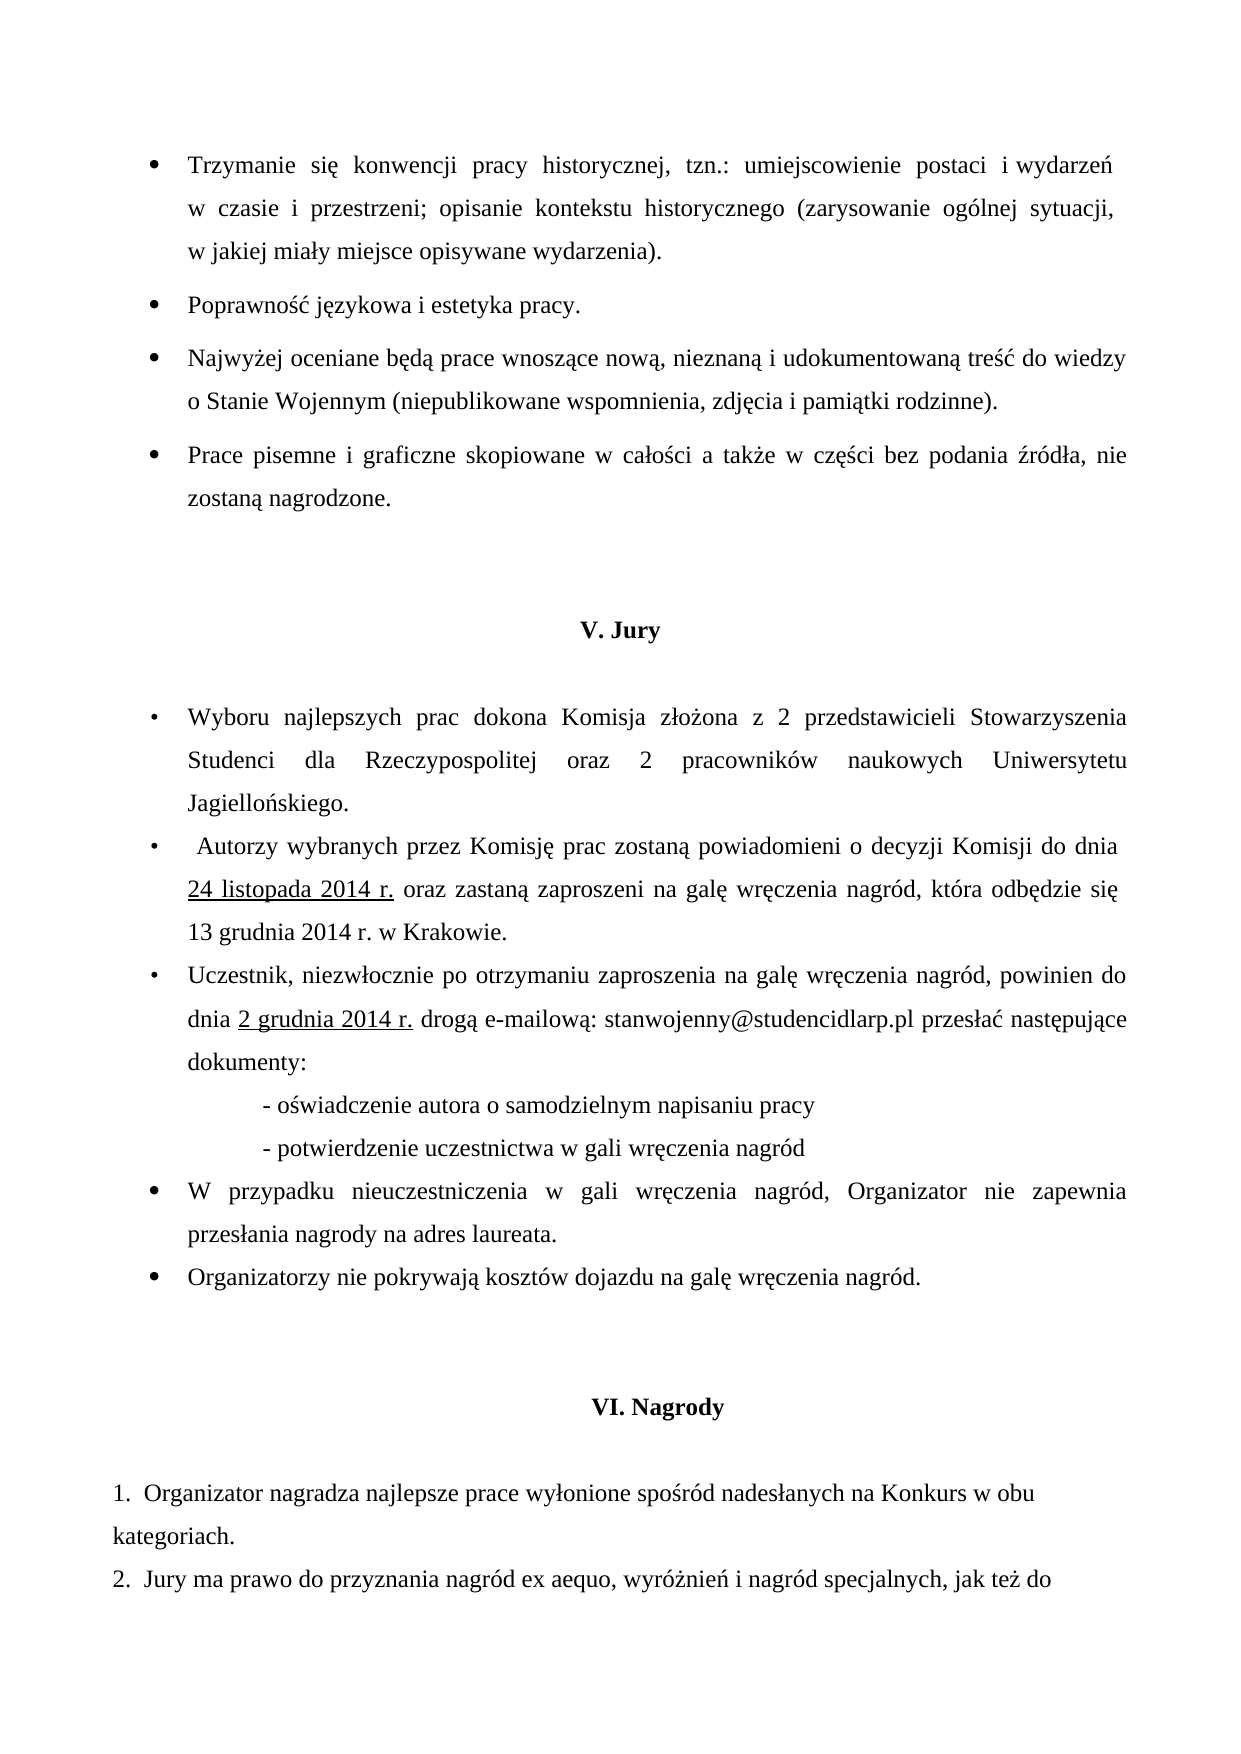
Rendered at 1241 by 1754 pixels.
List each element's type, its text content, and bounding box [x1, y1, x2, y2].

text - potwierdzenie uczestnictwa w gali wręczenia nagród [262, 1133, 1128, 1162]
text VI. Nagrody [187, 1392, 1128, 1421]
list Poprawność językowa i estetyka pracy. [150, 290, 1128, 318]
list Najwyżej oceniane będą prace wnoszące nową, nieznaną i udokumentowaną treść do wiedzy o Stanie Wojennym (niepublikowane wspomnienia, zdjęcia i pamiątki rodzinne). [150, 343, 1128, 415]
list Uczestnik, niezwłocznie po otrzymaniu zaproszenia na galę wręczenia nagród, powinien do dnia 2 grudnia 2014 r. drogą e-mailową: stanwojenny@studencidlarp.pl przesłać następujące dokumenty: [150, 961, 1128, 1076]
list Organizatorzy nie pokrywają kosztów dojazdu na galę wręczenia nagród. [150, 1262, 1128, 1291]
list W przypadku nieuczestniczenia w gali wręczenia nagród, Organizator nie zapewnia przesłania nagrody na adres laureata. [150, 1176, 1128, 1248]
text - oświadczenie autora o samodzielnym napisaniu pracy [262, 1090, 1128, 1119]
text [112, 1478, 1128, 1593]
list Trzymanie się konwencji pracy historycznej, tzn.: umiejscowienie postaci i wydarzeń w czasie i przestrzeni; opisanie kontekstu historycznego (zarysowanie ogólnej sytuacji, w jakiej miały miejsce opisywane wydarzenia). [150, 150, 1128, 265]
list Wyboru najlepszych prac dokona Komisja złożona z 2 przedstawicieli Stowarzyszenia Studenci dla Rzeczypospolitej oraz 2 pracowników naukowych Uniwersytetu Jagiellońskiego. [150, 702, 1128, 817]
text V. Jury [112, 616, 1128, 644]
list Autorzy wybranych przez Komisję prac zostaną powiadomieni o decyzji Komisji do dnia 24 listopada 2014 r. oraz zastaną zaproszeni na galę wręczenia nagród, która odbędzie się 13 grudnia 2014 r. w Krakowie. [150, 831, 1128, 946]
list Prace pisemne i graficzne skopiowane w całości a także w części bez podania źródła, nie zostaną nagrodzone. [150, 440, 1128, 512]
